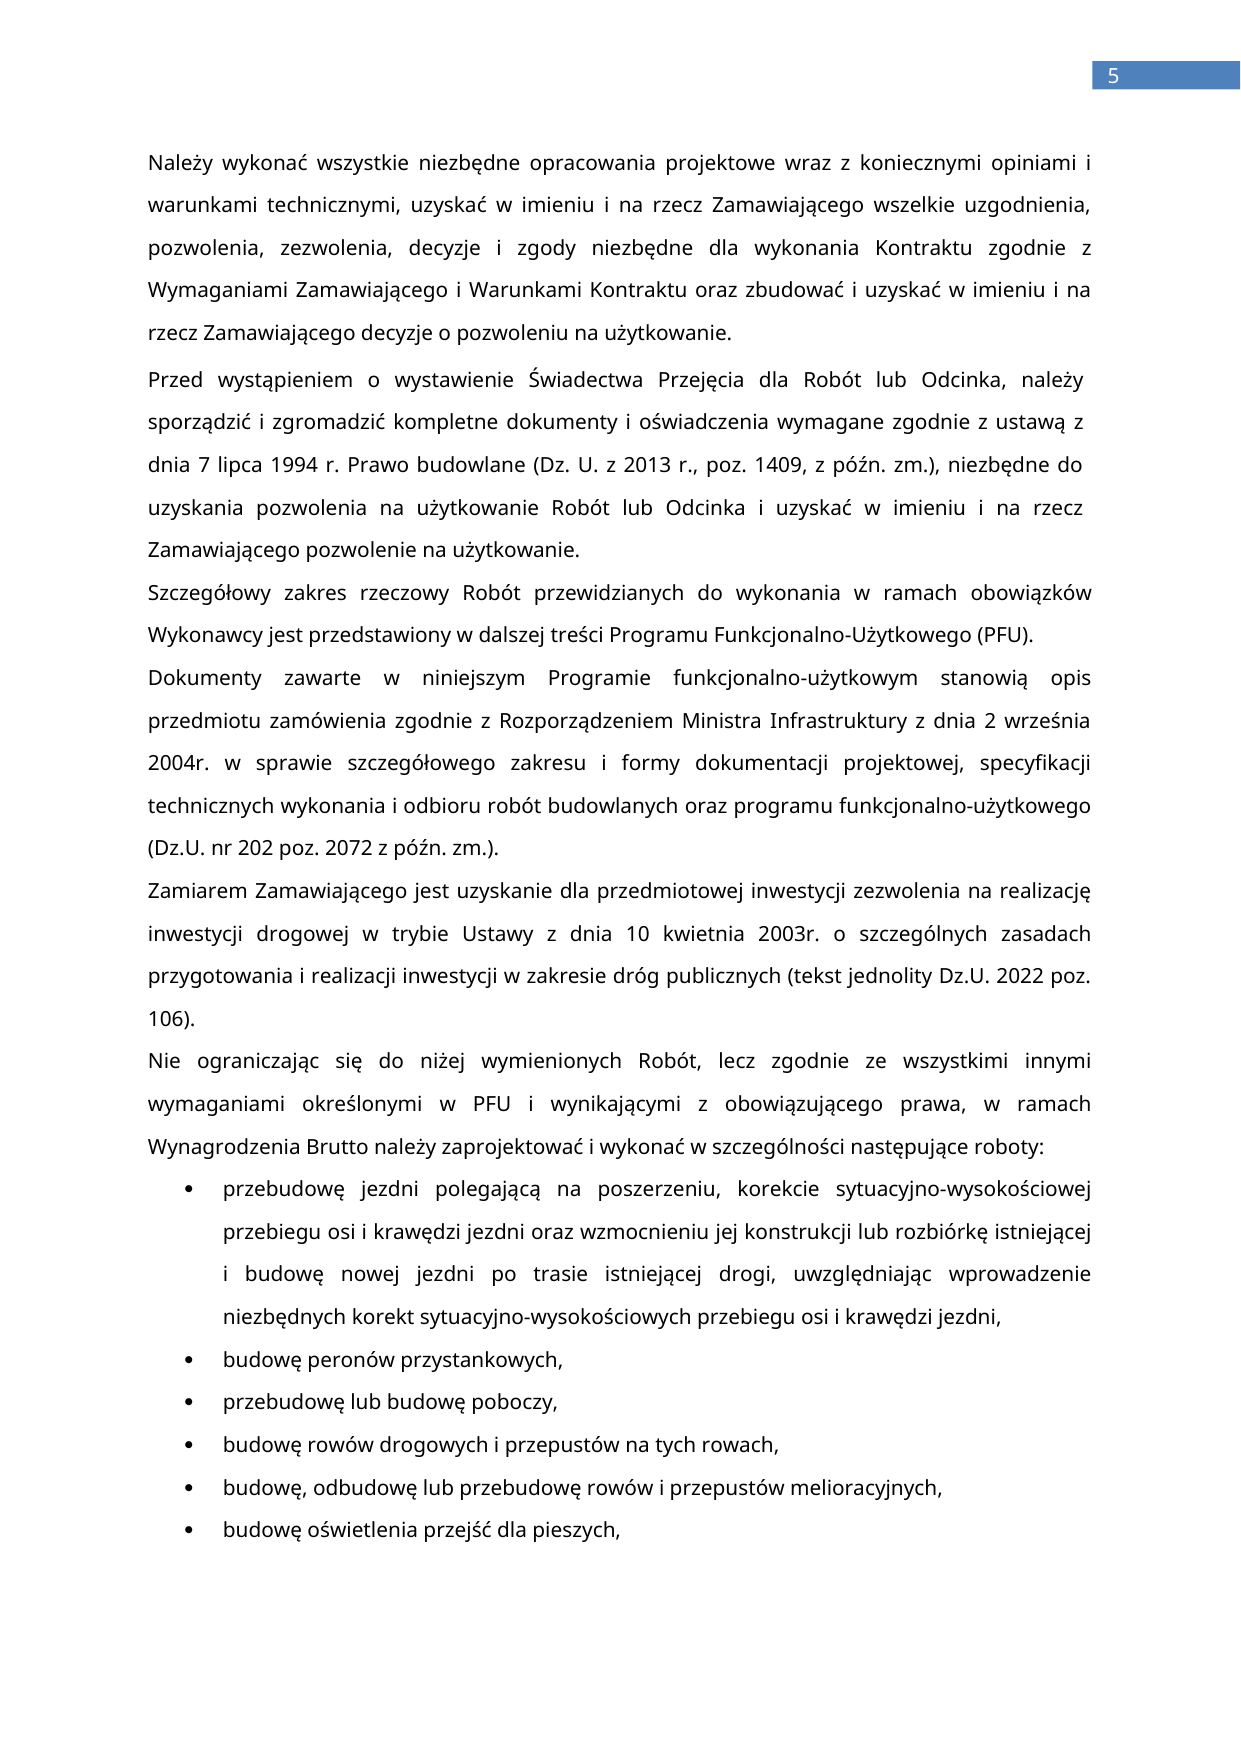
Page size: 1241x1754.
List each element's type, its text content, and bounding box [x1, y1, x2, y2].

list budowę rowów drogowych i przepustów na tych rowach, [185, 1430, 1092, 1458]
list przebudowę jezdni polegającą na poszerzeniu, korekcie sytuacyjno-wysokościowej przebiegu osi i krawędzi jezdni oraz wzmocnieniu jej konstrukcji lub rozbiórkę istniejącej i budowę nowej jezdni po trasie istniejącej drogi, uwzględniając wprowadzenie niezbędnych korekt sytuacyjno-wysokościowych przebiegu osi i krawędzi jezdni, [185, 1174, 1092, 1331]
text Należy wykonać wszystkie niezbędne opracowania projektowe wraz z koniecznymi opiniami i warunkami technicznymi, uzyskać w imieniu i na rzecz Zamawiającego wszelkie uzgodnienia, pozwolenia, zezwolenia, decyzje i zgody niezbędne dla wykonania Kontraktu zgodnie z Wymaganiami Zamawiającego i Warunkami Kontraktu oraz zbudować i uzyskać w imieniu i na rzecz Zamawiającego decyzje o pozwoleniu na użytkowanie. [148, 148, 1092, 347]
list budowę oświetlenia przejść dla pieszych, [185, 1515, 1092, 1544]
list budowę, odbudowę lub przebudowę rowów i przepustów melioracyjnych, [185, 1473, 1092, 1501]
list przebudowę lub budowę poboczy, [185, 1387, 1092, 1416]
text Szczegółowy zakres rzeczowy Robót przewidzianych do wykonania w ramach obowiązków Wykonawcy jest przedstawiony w dalszej treści Programu Funkcjonalno-Użytkowego (PFU). [148, 578, 1092, 649]
text Przed wystąpieniem o wystawienie Świadectwa Przejęcia dla Robót lub Odcinka, należy sporządzić i zgromadzić kompletne dokumenty i oświadczenia wymagane zgodnie z ustawą z dnia 7 lipca 1994 r. Prawo budowlane (Dz. U. z 2013 r., poz. 1409, z późn. zm.), niezbędne do uzyskania pozwolenia na użytkowanie Robót lub Odcinka i uzyskać w imieniu i na rzecz Zamawiającego pozwolenie na użytkowanie. [148, 365, 1085, 564]
text Nie ograniczając się do niżej wymienionych Robót, lecz zgodnie ze wszystkimi innymi wymaganiami określonymi w PFU i wynikającymi z obowiązującego prawa, w ramach Wynagrodzenia Brutto należy zaprojektować i wykonać w szczególności następujące roboty: [148, 1047, 1092, 1160]
text Zamiarem Zamawiającego jest uzyskanie dla przedmiotowej inwestycji zezwolenia na realizację inwestycji drogowej w trybie Ustawy z dnia 10 kwietnia 2003r. o szczególnych zasadach przygotowania i realizacji inwestycji w zakresie dróg publicznych (tekst jednolity Dz.U. 2022 poz. 106). [148, 876, 1092, 1032]
text Dokumenty zawarte w niniejszym Programie funkcjonalno-użytkowym stanowią opis przedmiotu zamówienia zgodnie z Rozporządzeniem Ministra Infrastruktury z dnia 2 września 2004r. w sprawie szczegółowego zakresu i formy dokumentacji projektowej, specyfikacji technicznych wykonania i odbioru robót budowlanych oraz programu funkcjonalno-użytkowego (Dz.U. nr 202 poz. 2072 z późn. zm.). [148, 663, 1092, 862]
list budowę peronów przystankowych, [185, 1345, 1092, 1373]
